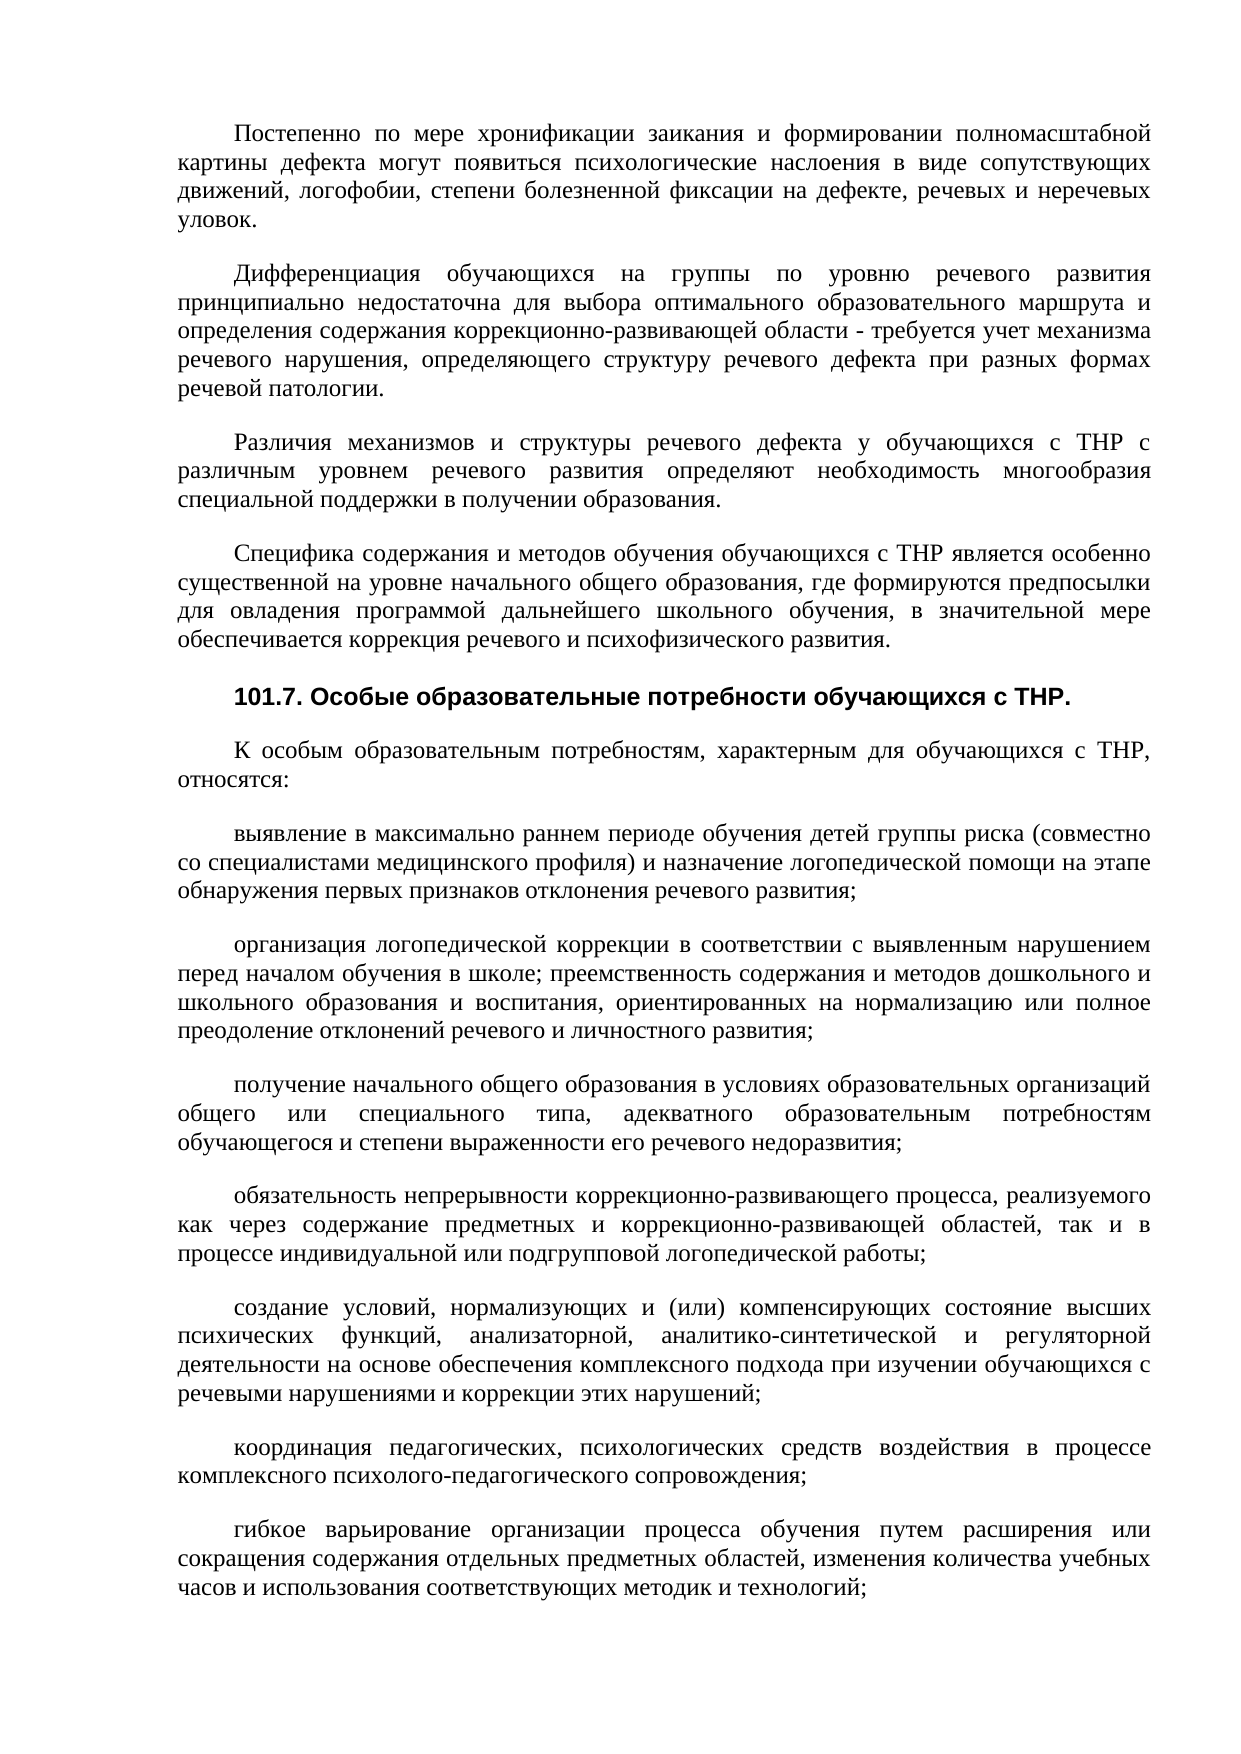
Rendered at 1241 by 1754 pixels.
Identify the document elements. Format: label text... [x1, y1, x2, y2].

text Специфика содержания и методов обучения обучающихся с ТНР является особенно существенной на уровне начального общего образования, где формируются предпосылки для овладения программой дальнейшего школьного обучения, в значительной мере обеспечивается коррекция речевого и психофизического развития. [177, 538, 1152, 653]
text Постепенно по мере хронификации заикания и формировании полномасштабной картины дефекта могут появиться психологические наслоения в виде сопутствующих движений, логофобии, степени болезненной фиксации на дефекте, речевых и неречевых уловок. [177, 118, 1152, 233]
text координация педагогических, психологических средств воздействия в процессе комплексного психолого-педагогического сопровождения; [177, 1432, 1152, 1489]
title 101.7. Особые образовательные потребности обучающихся с ТНР. [177, 682, 1152, 711]
text обязательность непрерывности коррекционно-развивающего процесса, реализуемого как через содержание предметных и коррекционно-развивающей областей, так и в процессе индивидуальной или подгрупповой логопедической работы; [177, 1181, 1152, 1267]
text Различия механизмов и структуры речевого дефекта у обучающихся с ТНР с различным уровнем речевого развития определяют необходимость многообразия специальной поддержки в получении образования. [177, 427, 1152, 513]
text К особым образовательным потребностям, характерным для обучающихся с ТНР, относятся: [177, 736, 1152, 793]
text Дифференциация обучающихся на группы по уровню речевого развития принципиально недостаточна для выбора оптимального образовательного маршрута и определения содержания коррекционно-развивающей области - требуется учет механизма речевого нарушения, определяющего структуру речевого дефекта при разных формах речевой патологии. [177, 258, 1152, 402]
text получение начального общего образования в условиях образовательных организаций общего или специального типа, адекватного образовательным потребностям обучающегося и степени выраженности его речевого недоразвития; [177, 1069, 1152, 1156]
text организация логопедической коррекции в соответствии с выявленным нарушением перед началом обучения в школе; преемственность содержания и методов дошкольного и школьного образования и воспитания, ориентированных на нормализацию или полное преодоление отклонений речевого и личностного развития; [177, 929, 1152, 1044]
text гибкое варьирование организации процесса обучения путем расширения или сокращения содержания отдельных предметных областей, изменения количества учебных часов и использования соответствующих методик и технологий; [177, 1514, 1152, 1601]
text выявление в максимально раннем периоде обучения детей группы риска (совместно со специалистами медицинского профиля) и назначение логопедической помощи на этапе обнаружения первых признаков отклонения речевого развития; [177, 818, 1152, 904]
text создание условий, нормализующих и (или) компенсирующих состояние высших психических функций, анализаторной, аналитико-синтетической и регуляторной деятельности на основе обеспечения комплексного подхода при изучении обучающихся с речевыми нарушениями и коррекции этих нарушений; [177, 1292, 1152, 1407]
